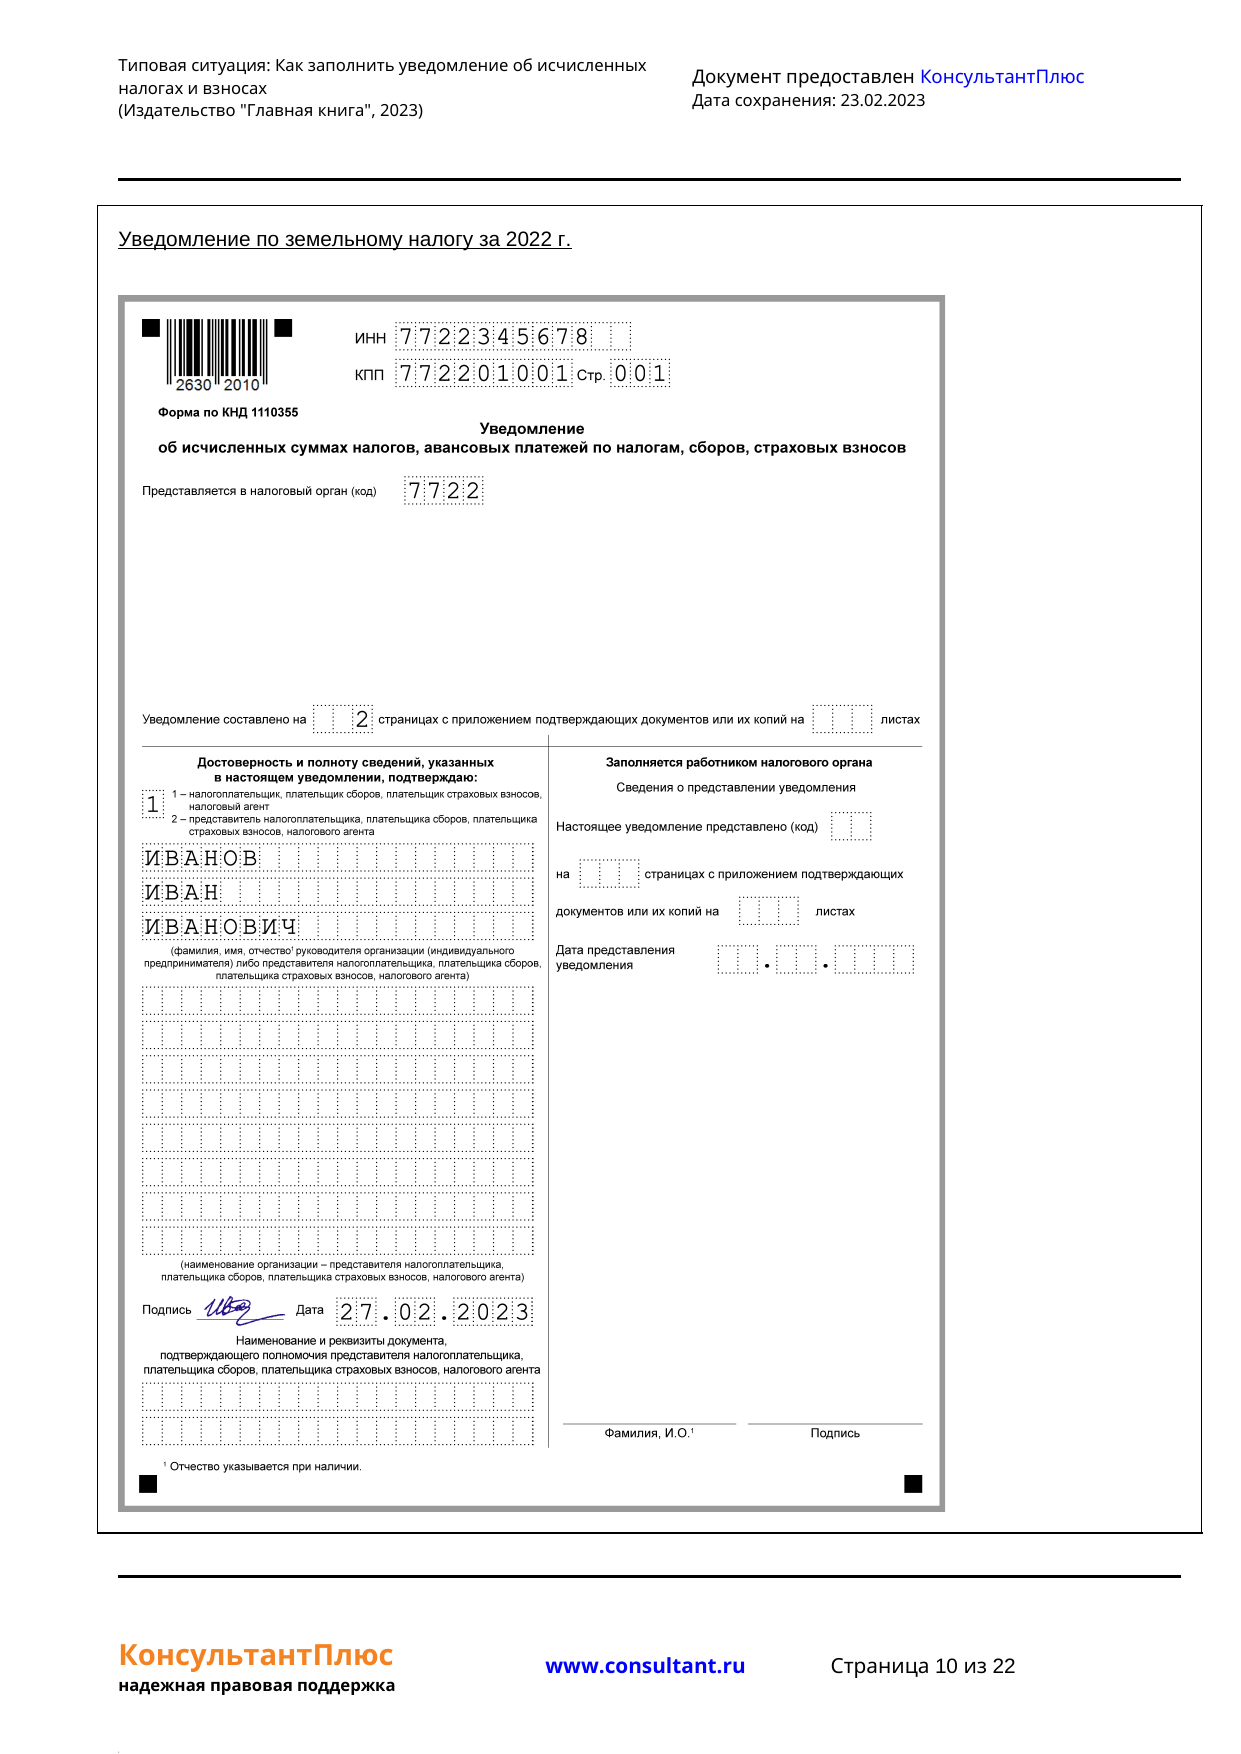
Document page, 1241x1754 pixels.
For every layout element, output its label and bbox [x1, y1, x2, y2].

picture [118, 295, 945, 1512]
table_header [98, 206, 1201, 1532]
